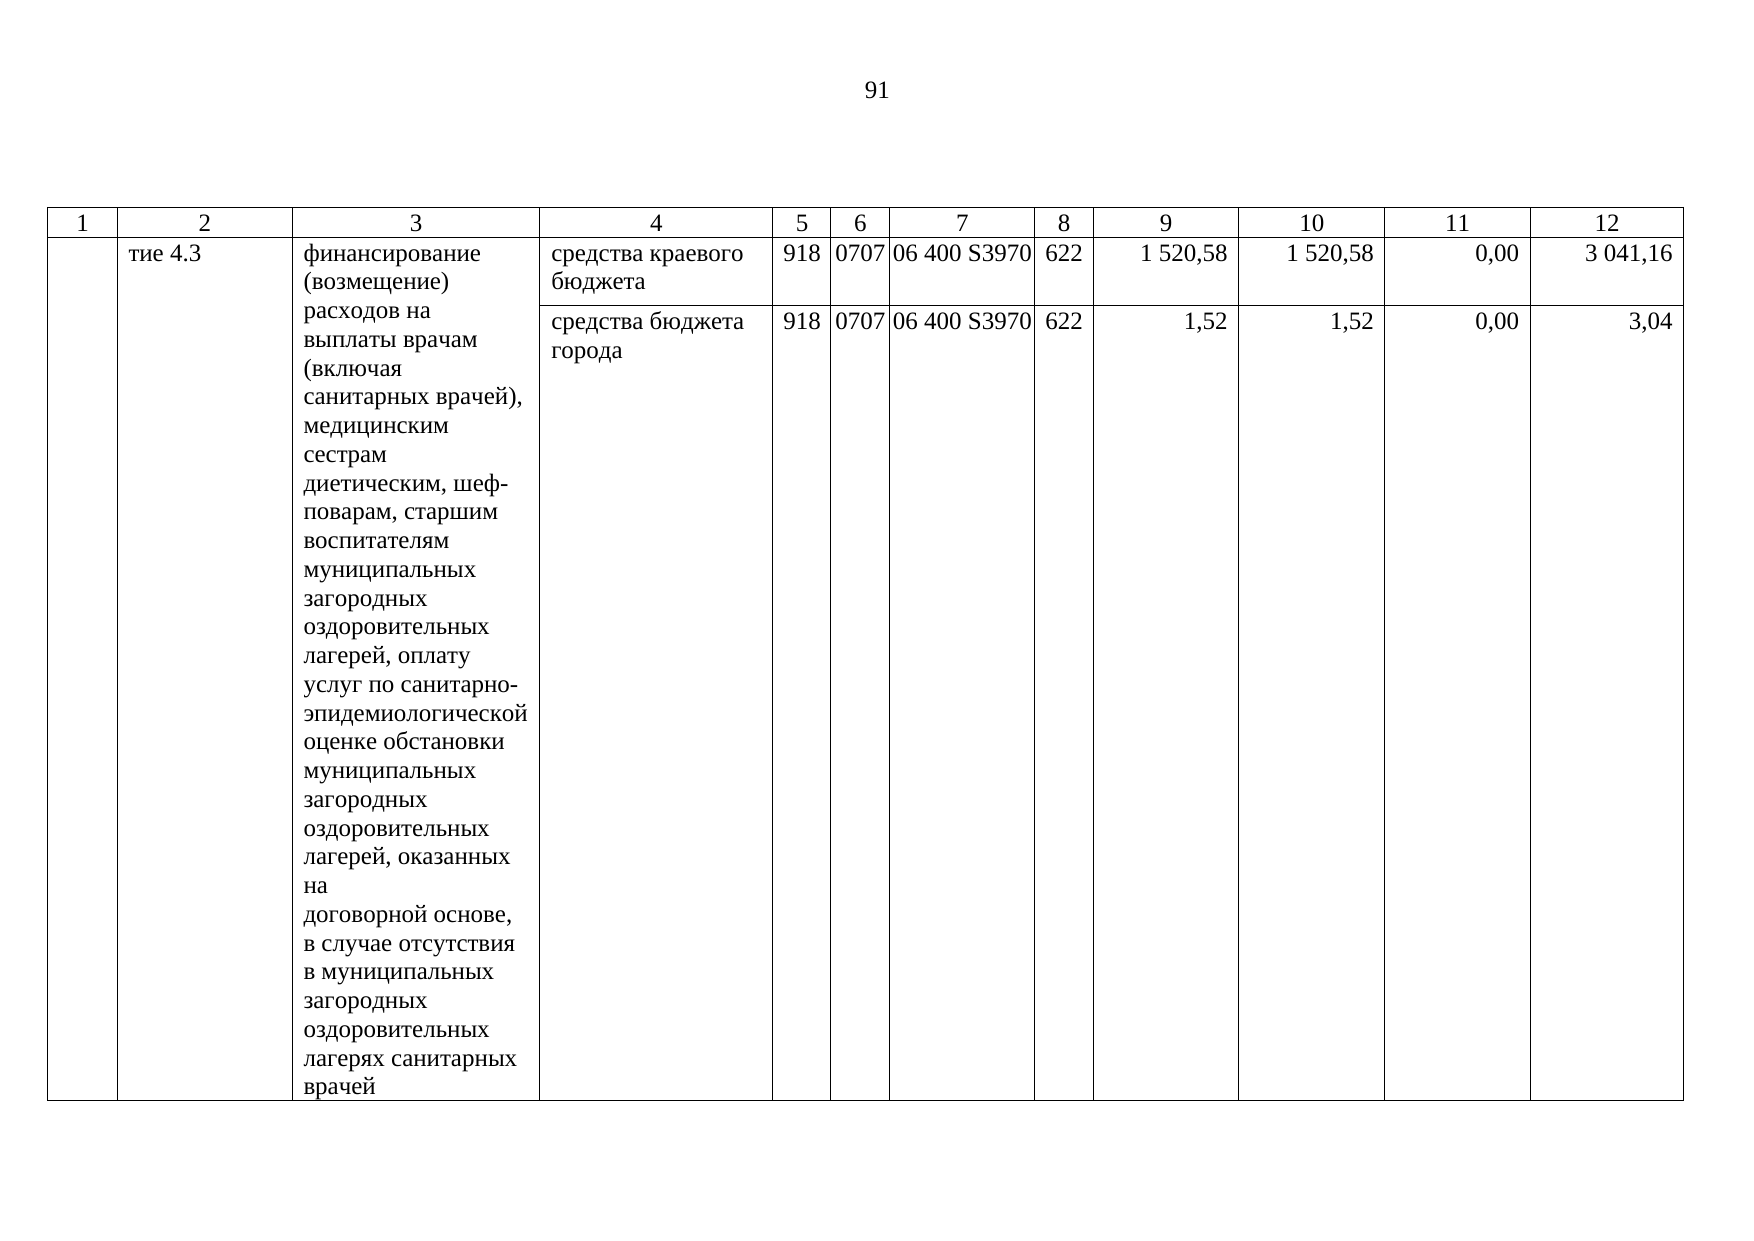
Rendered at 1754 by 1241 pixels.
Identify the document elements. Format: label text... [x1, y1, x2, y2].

table_header 11 [1385, 208, 1530, 237]
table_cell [293, 238, 539, 1100]
table_cell 3 041,16 [1531, 238, 1683, 305]
table_cell 0707 [831, 306, 889, 1100]
table_header 10 [1239, 208, 1384, 237]
table_cell 0,00 [1385, 306, 1530, 1100]
table_cell 06 400 S3970 [890, 238, 1034, 305]
table_cell 918 [773, 306, 830, 1100]
table_cell 06 400 S3970 [890, 306, 1034, 1100]
table_header 1 [48, 208, 117, 237]
table_cell средства бюджета города [540, 306, 772, 1100]
table_cell Мероприя- тие 4.3 [118, 238, 292, 1100]
table_cell 622 [1035, 306, 1093, 1100]
table_cell [48, 238, 117, 1100]
table_header 6 [831, 208, 889, 237]
table_cell 0,00 [1385, 238, 1530, 305]
table_header 4 [540, 208, 772, 237]
table_cell 0707 [831, 238, 889, 305]
table_header 12 [1531, 208, 1683, 237]
table_cell 3,04 [1531, 306, 1683, 1100]
table_cell 918 [773, 238, 830, 305]
table_header 9 [1094, 208, 1238, 237]
table_header 5 [773, 208, 830, 237]
table_header 7 [890, 208, 1034, 237]
table_cell 1 520,58 [1094, 238, 1238, 305]
table_cell 1,52 [1239, 306, 1384, 1100]
table_cell 1,52 [1094, 306, 1238, 1100]
table_cell средства краевого бюджета [540, 238, 772, 305]
table_header 2 [118, 208, 292, 237]
table_header 3 [293, 208, 539, 237]
table_cell 1 520,58 [1239, 238, 1384, 305]
table_header 8 [1035, 208, 1093, 237]
table_cell 622 [1035, 238, 1093, 305]
